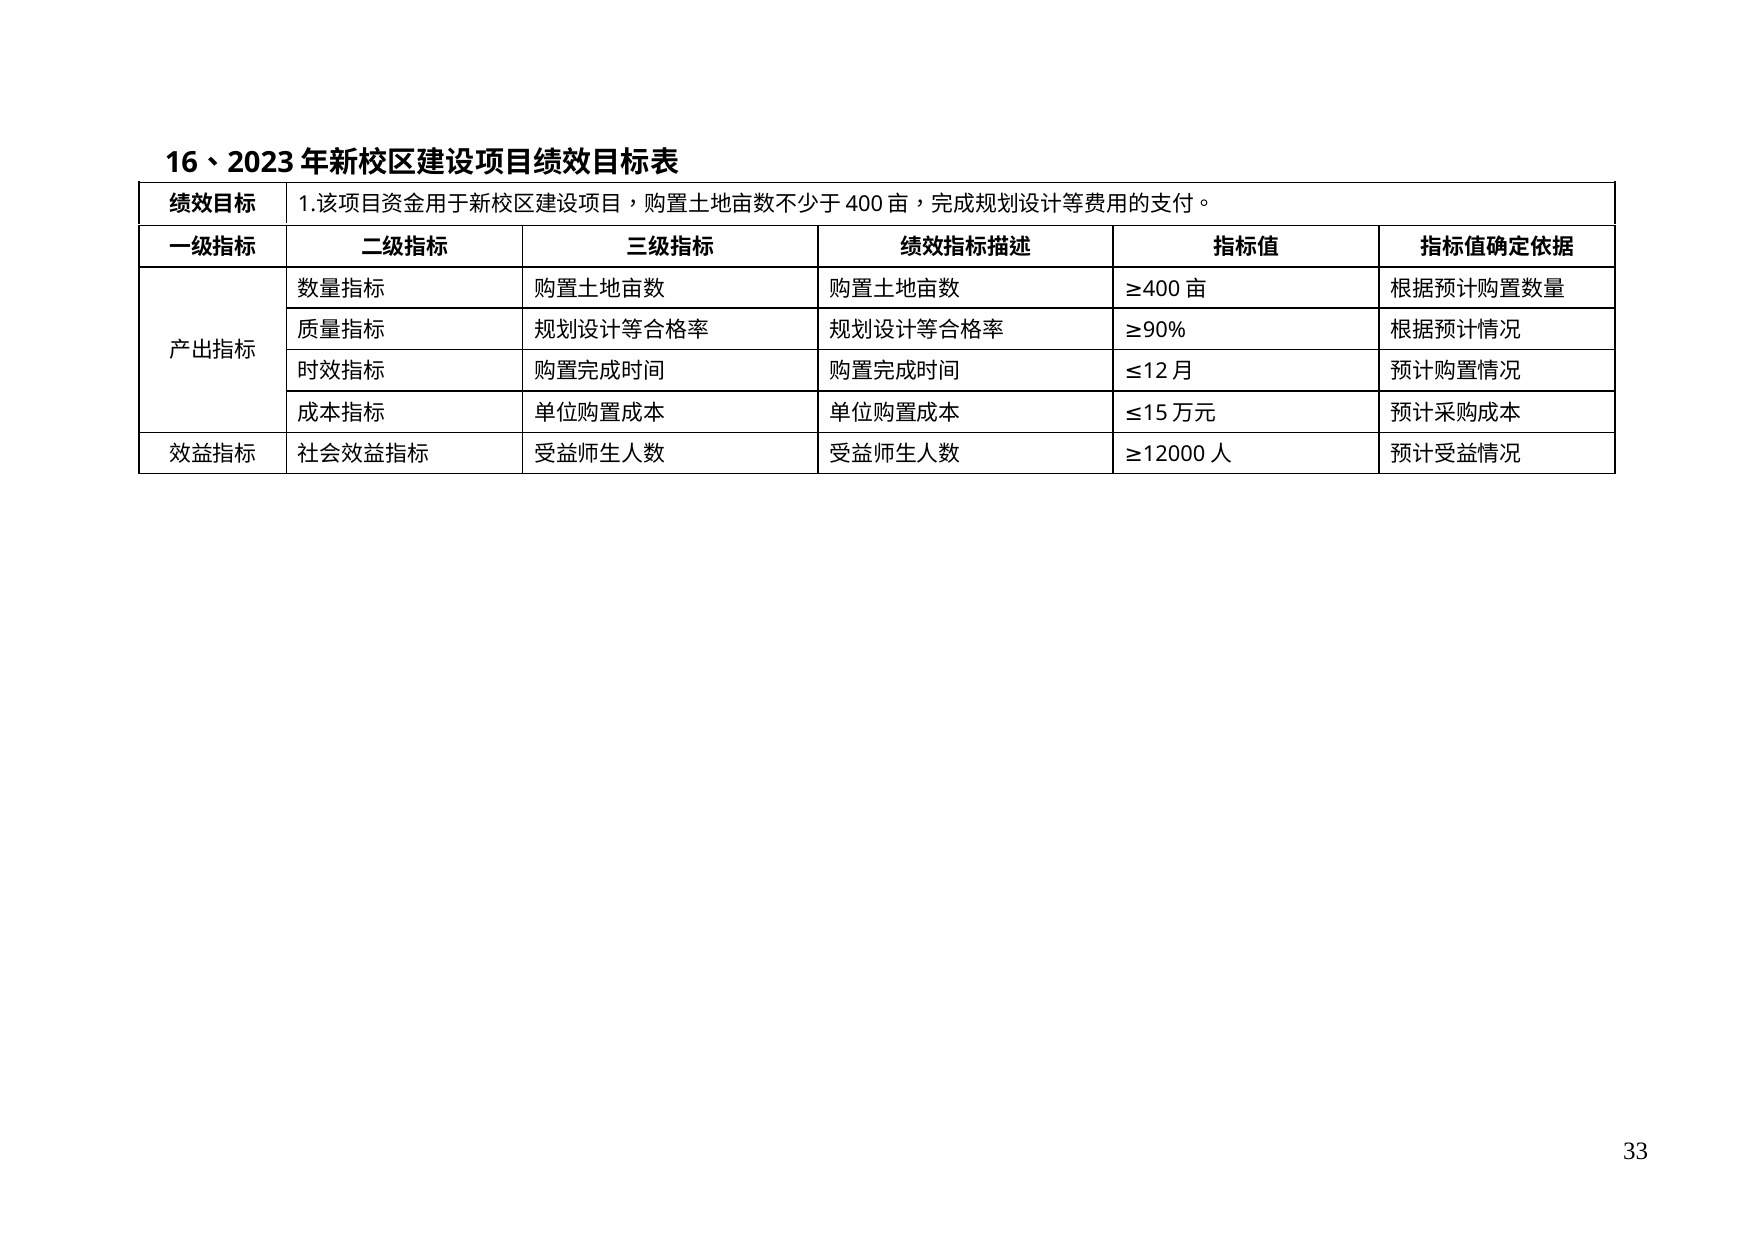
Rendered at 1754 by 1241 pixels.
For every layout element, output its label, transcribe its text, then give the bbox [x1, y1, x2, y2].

table_cell 质量指标 [287, 309, 522, 349]
table_cell 产出指标 [140, 268, 286, 431]
table_cell 预计采购成本 [1380, 392, 1614, 431]
table_cell 效益指标 [140, 433, 286, 473]
table_cell 购置土地亩数 [819, 268, 1112, 307]
table_cell 购置土地亩数 [523, 268, 817, 307]
table_header 1.该项目资金用于新校区建设项目，购置土地亩数不少于400亩，完成规划设计等费用的支付。 [287, 183, 1614, 223]
table_header 一级指标 [140, 226, 286, 266]
table_cell ≤12月 [1114, 350, 1378, 390]
table_cell ≥90% [1114, 309, 1378, 349]
table_cell 根据预计情况 [1380, 309, 1614, 349]
table_cell 单位购置成本 [819, 392, 1112, 431]
table_cell 购置完成时间 [819, 350, 1112, 390]
table_cell ≤15万元 [1114, 392, 1378, 431]
text 16、2023年新校区建设项目绩效目标表 [106, 142, 1648, 181]
table_cell 预计购置情况 [1380, 350, 1614, 390]
table_cell 根据预计购置数量 [1380, 268, 1614, 307]
table_header 指标值确定依据 [1380, 226, 1614, 266]
table_cell 社会效益指标 [287, 433, 522, 473]
table_cell 时效指标 [287, 350, 522, 390]
table_cell 数量指标 [287, 268, 522, 307]
table_cell 规划设计等合格率 [819, 309, 1112, 349]
table_cell ≥400亩 [1114, 268, 1378, 307]
table_cell 受益师生人数 [819, 433, 1112, 473]
table_cell ≥12000人 [1114, 433, 1378, 473]
table_header 三级指标 [523, 226, 817, 266]
table_cell 单位购置成本 [523, 392, 817, 431]
table_header 绩效指标描述 [819, 226, 1112, 266]
table_cell 受益师生人数 [523, 433, 817, 473]
table_cell 购置完成时间 [523, 350, 817, 390]
table_header 绩效目标 [140, 183, 286, 223]
table_cell 规划设计等合格率 [523, 309, 817, 349]
table_header 指标值 [1114, 226, 1378, 266]
table_cell 成本指标 [287, 392, 522, 431]
table_cell 预计受益情况 [1380, 433, 1614, 473]
table_header 二级指标 [287, 226, 522, 266]
